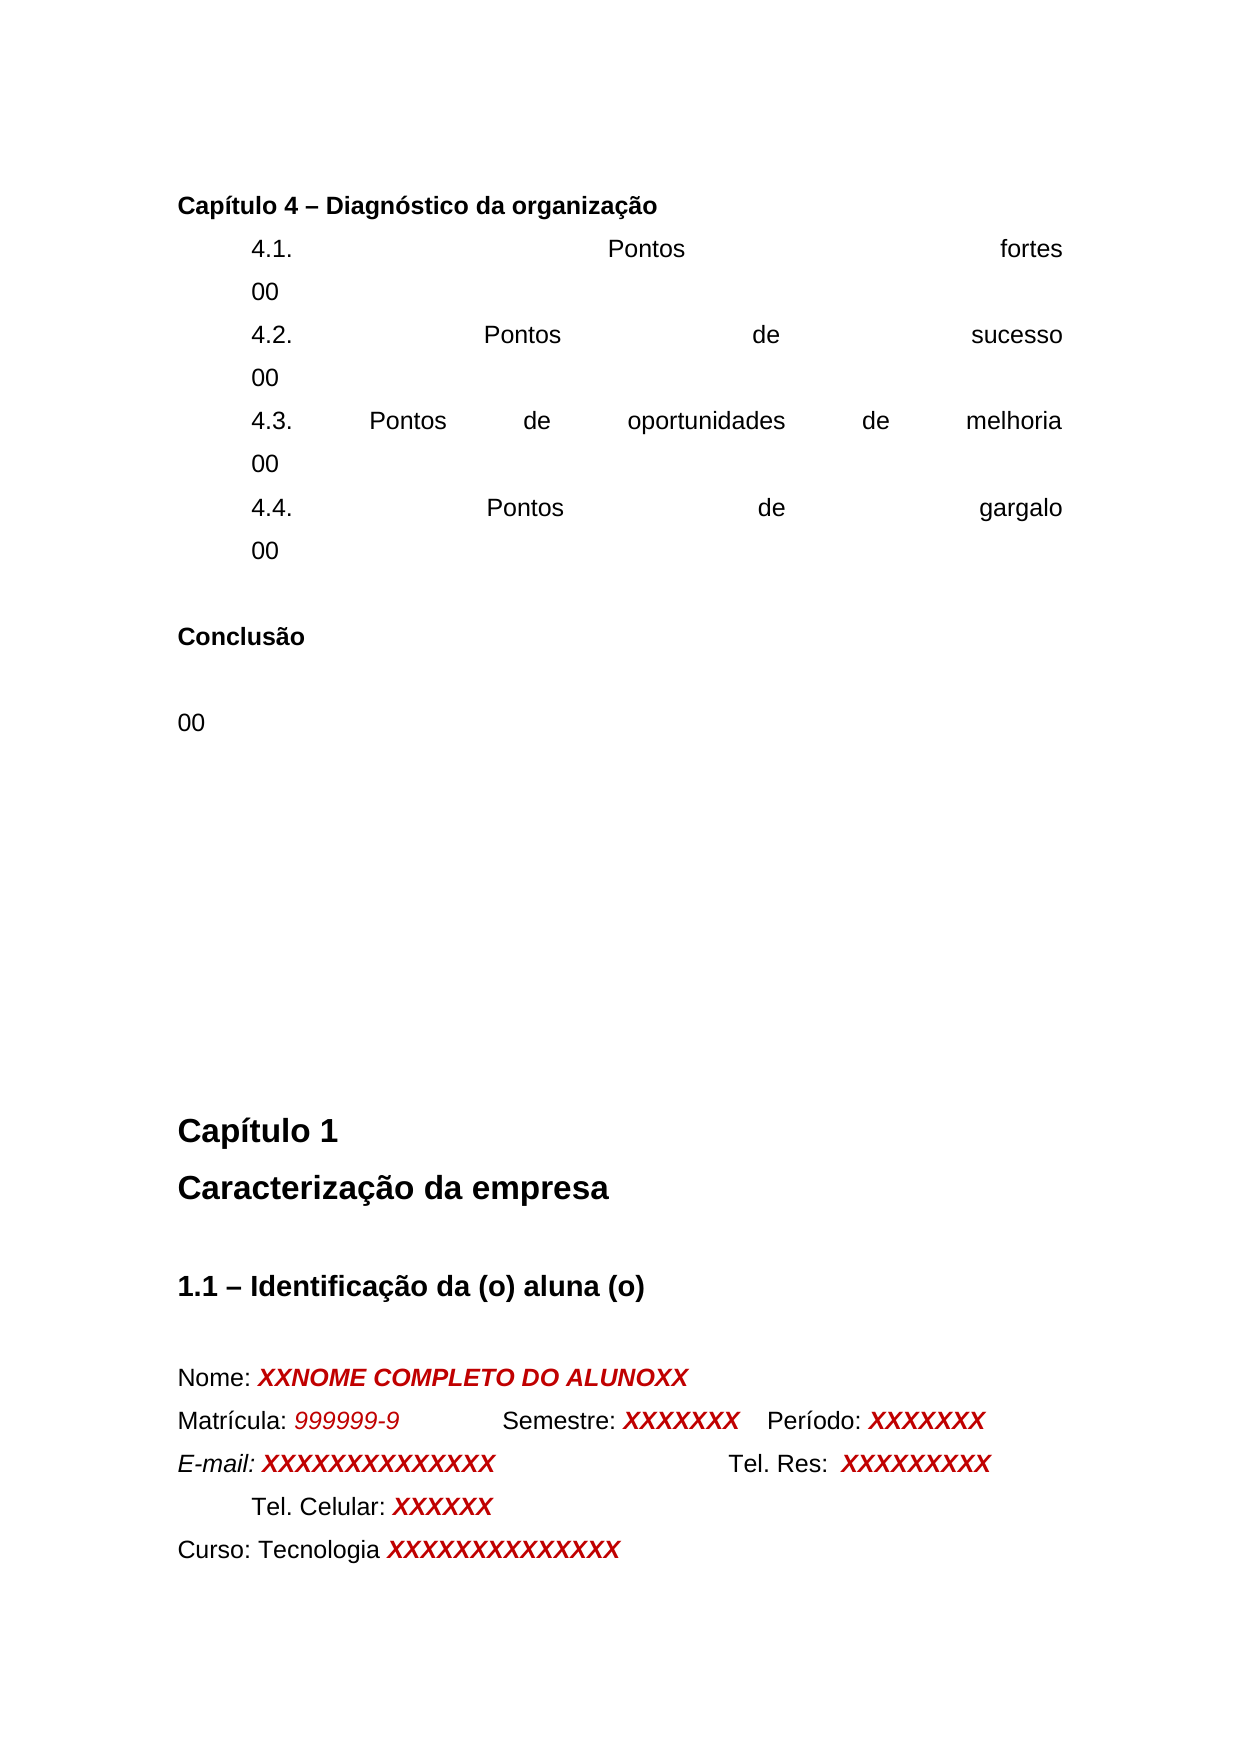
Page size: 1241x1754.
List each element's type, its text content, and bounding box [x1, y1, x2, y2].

text 1.1 – Identificação da (o) aluna (o) [177, 1269, 1063, 1303]
text 4.3. Pontos de oportunidades de melhoria 00 [177, 406, 1063, 478]
text Caracterização da empresa [177, 1168, 1063, 1207]
text Capítulo 1 [177, 1111, 1063, 1149]
text 4.4. Pontos de gargalo 00 [177, 493, 1063, 564]
text 4.1. Pontos fortes 00 [177, 234, 1063, 306]
text Capítulo 4 – Diagnóstico da organização [177, 191, 1063, 219]
text Matrícula: 999999-9 Semestre: XXXXXXX Período: XXXXXXX [177, 1406, 1063, 1434]
text E-mail: XXXXXXXXXXXXXX Tel. Res: XXXXXXXXX Tel. Celular: XXXXXX [177, 1449, 1063, 1521]
text Nome: XXNOME COMPLETO DO ALUNOXX [177, 1362, 1063, 1391]
text Curso: Tecnologia XXXXXXXXXXXXXX [177, 1535, 1063, 1564]
text Conclusão 00 [177, 622, 1063, 737]
text 4.2. Pontos de sucesso 00 [177, 320, 1063, 392]
